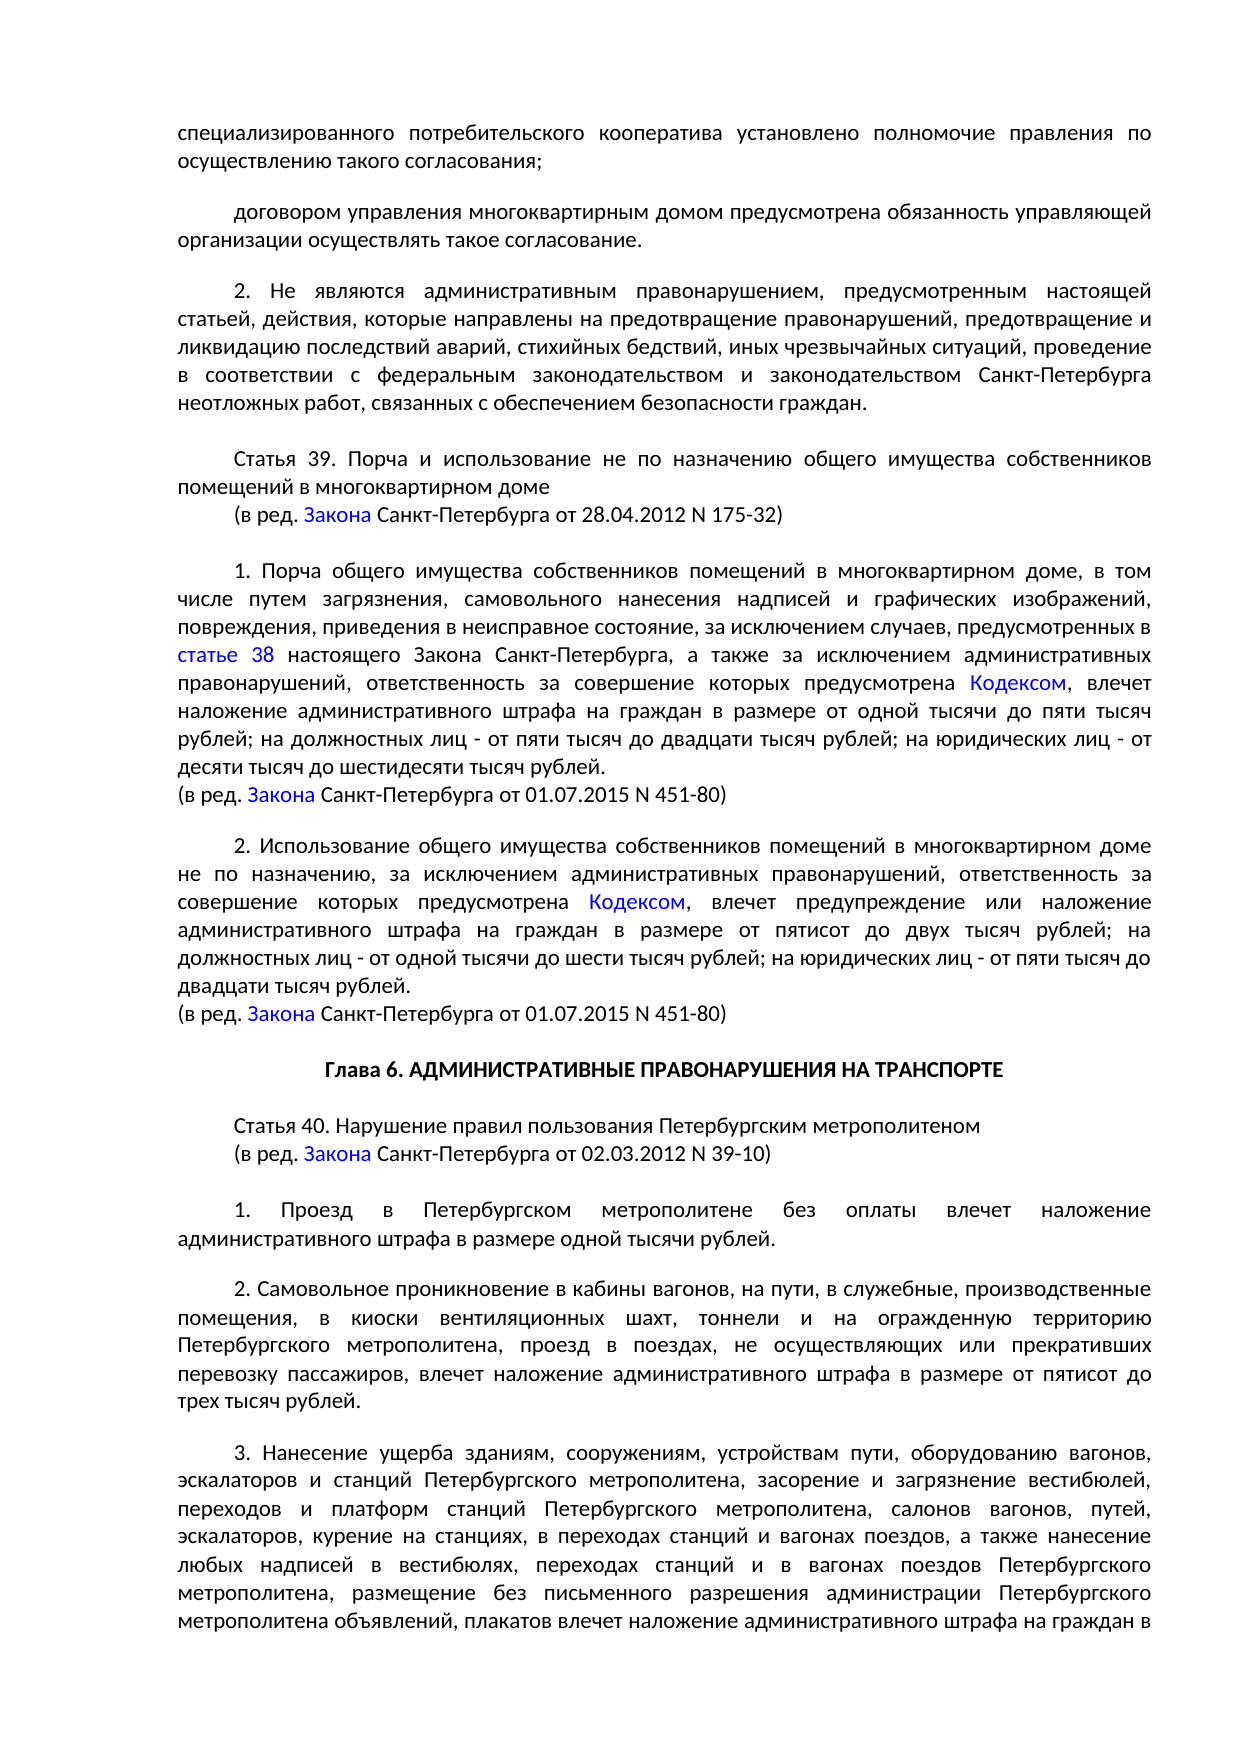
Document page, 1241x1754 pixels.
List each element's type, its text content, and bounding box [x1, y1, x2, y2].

text 2. Не являются административным правонарушением, предусмотренным настоящей статьей, действия, которые направлены на предотвращение правонарушений, предотвращение и ликвидацию последствий аварий, стихийных бедствий, иных чрезвычайных ситуаций, проведение в соответствии с федеральным законодательством и законодательством Санкт-Петербурга неотложных работ, связанных с обеспечением безопасности граждан. [177, 276, 1152, 416]
text 2. Использование общего имущества собственников помещений в многоквартирном доме не по назначению, за исключением административных правонарушений, ответственность за совершение которых предусмотрена Кодексом, влечет предупреждение или наложение административного штрафа на граждан в размере от пятисот до двух тысяч рублей; на должностных лиц - от одной тысячи до шести тысяч рублей; на юридических лиц - от пяти тысяч до двадцати тысяч рублей. [177, 831, 1152, 999]
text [177, 118, 1152, 174]
text 2. Самовольное проникновение в кабины вагонов, на пути, в служебные, производственные помещения, в киоски вентиляционных шахт, тоннели и на огражденную территорию Петербургского метрополитена, проезд в поездах, не осуществляющих или прекративших перевозку пассажиров, влечет наложение административного штрафа в размере от пятисот до трех тысяч рублей. [177, 1274, 1152, 1415]
text (в ред. Закона Санкт-Петербурга от 28.04.2012 N 175-32) [177, 500, 1152, 528]
text договором управления многоквартирным домом предусмотрена обязанность управляющей организации осуществлять такое согласование. [177, 197, 1152, 253]
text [177, 1438, 1152, 1634]
text (в ред. Закона Санкт-Петербурга от 02.03.2012 N 39-10) [177, 1139, 1152, 1168]
text Статья 39. Порча и использование не по назначению общего имущества собственников помещений в многоквартирном доме [177, 444, 1152, 500]
text 1. Проезд в Петербургском метрополитене без оплаты влечет наложение административного штрафа в размере одной тысячи рублей. [177, 1196, 1152, 1252]
text Статья 40. Нарушение правил пользования Петербургским метрополитеном [177, 1112, 1152, 1139]
title Глава 6. АДМИНИСТРАТИВНЫЕ ПРАВОНАРУШЕНИЯ НА ТРАНСПОРТЕ [177, 1056, 1152, 1083]
text (в ред. Закона Санкт-Петербурга от 01.07.2015 N 451-80) [177, 780, 1152, 808]
text 1. Порча общего имущества собственников помещений в многоквартирном доме, в том числе путем загрязнения, самовольного нанесения надписей и графических изображений, повреждения, приведения в неисправное состояние, за исключением случаев, предусмотренных в статье 38 настоящего Закона Санкт-Петербурга, а также за исключением административных правонарушений, ответственность за совершение которых предусмотрена Кодексом, влечет наложение административного штрафа на граждан в размере от одной тысячи до пяти тысяч рублей; на должностных лиц - от пяти тысяч до двадцати тысяч рублей; на юридических лиц - от десяти тысяч до шестидесяти тысяч рублей. [177, 556, 1152, 780]
text (в ред. Закона Санкт-Петербурга от 01.07.2015 N 451-80) [177, 999, 1152, 1027]
